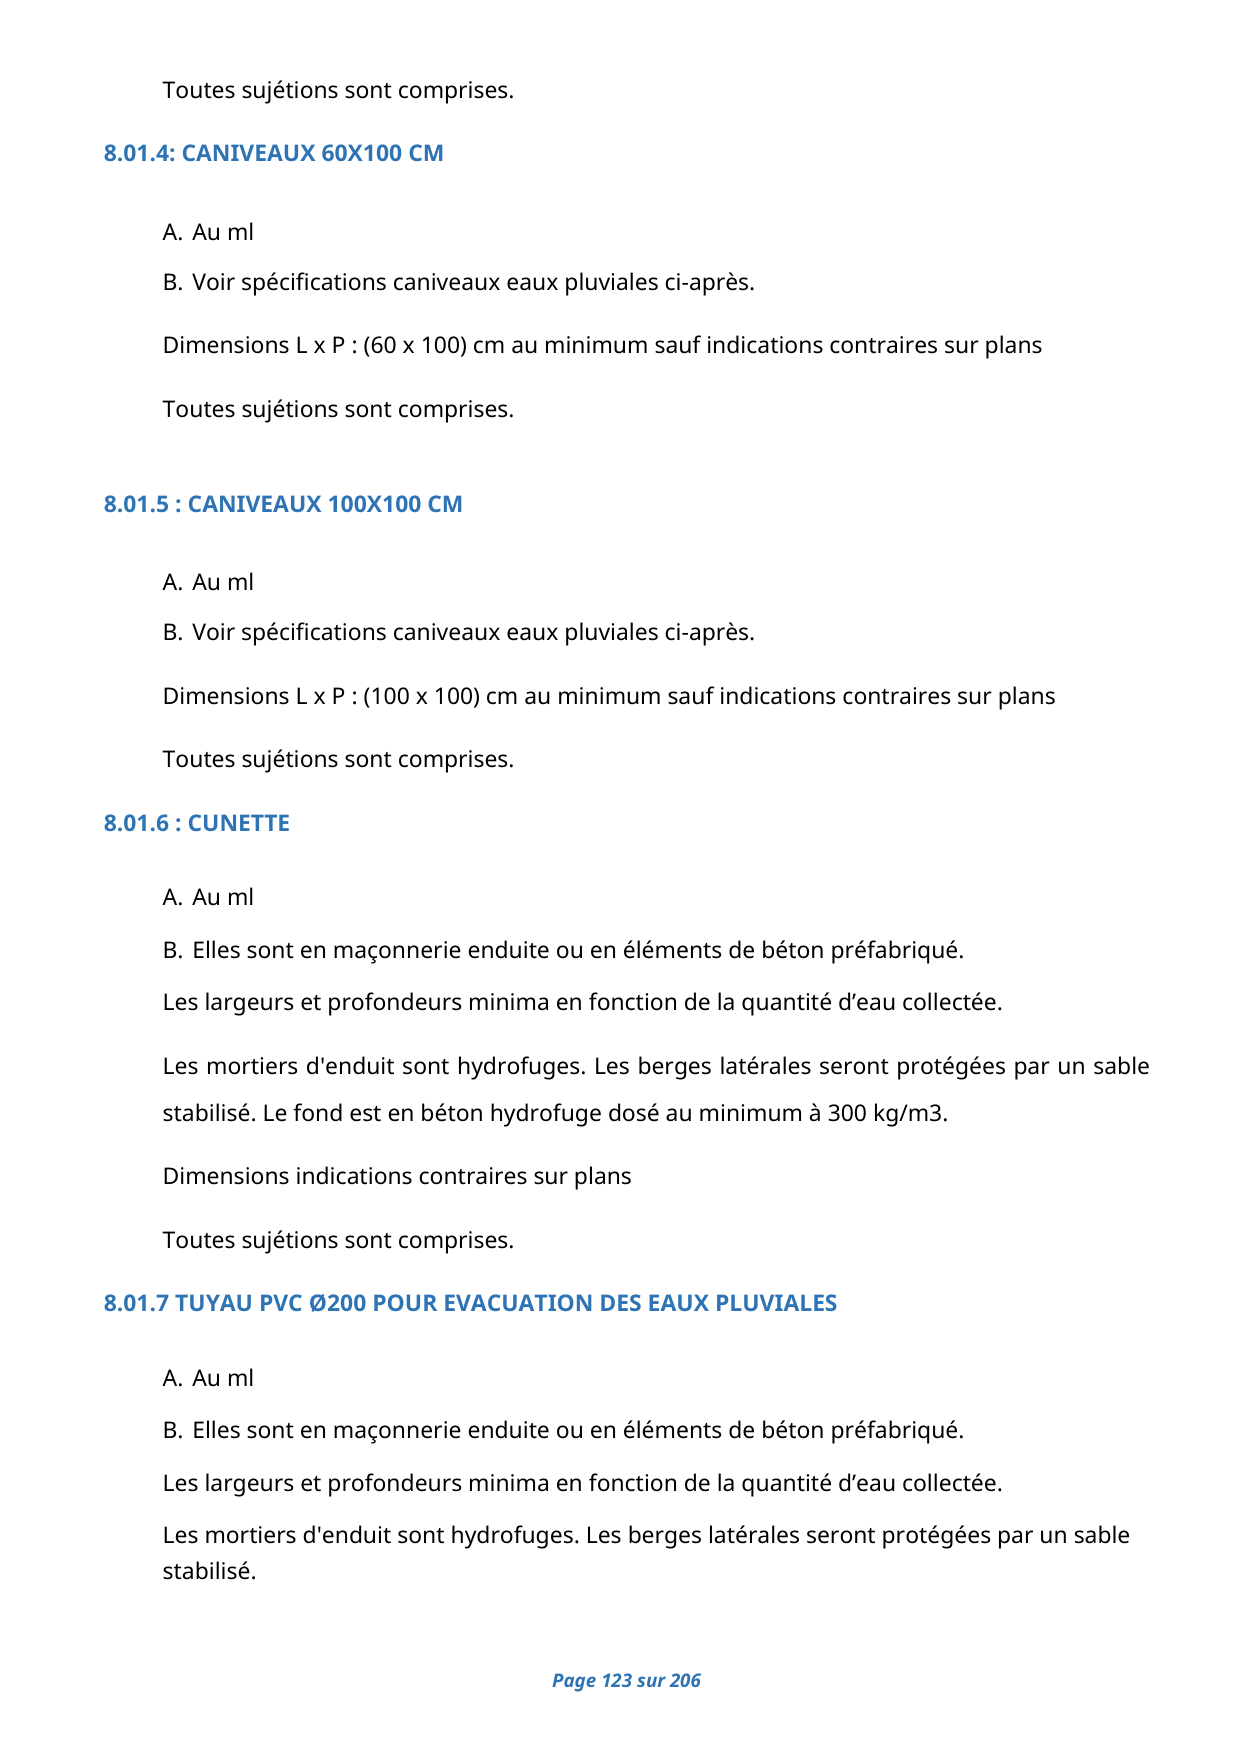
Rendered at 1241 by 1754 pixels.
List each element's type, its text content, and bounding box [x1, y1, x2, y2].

text Toutes sujétions sont comprises. [103, 74, 1151, 105]
subtitle 8.01.4: CANIVEAUX 60X100 CM [103, 137, 1151, 169]
subtitle 8.01.6 : CUNETTE [103, 807, 1151, 838]
text B. Voir spécifications caniveaux eaux pluviales ci-après. [162, 266, 1151, 297]
text B. Elles sont en maçonnerie enduite ou en éléments de béton préfabriqué. [162, 934, 1151, 965]
text Dimensions indications contraires sur plans [162, 1160, 1151, 1192]
text Les mortiers d'enduit sont hydrofuges. Les berges latérales seront protégées par un sable stabilisé. Le fond est en béton hydrofuge dosé au minimum à 300 kg/m3. [162, 1050, 1151, 1128]
text A. Au ml [162, 881, 1151, 912]
text Toutes sujétions sont comprises. [162, 1224, 1151, 1255]
text Dimensions L x P : (60 x 100) cm au minimum sauf indications contraires sur plans [162, 329, 1151, 361]
text A. Au ml [162, 216, 1151, 247]
text Les largeurs et profondeurs minima en fonction de la quantité d’eau collectée. [162, 986, 1151, 1018]
subtitle 8.01.7 TUYAU PVC Ø200 POUR EVACUATION DES EAUX PLUVIALES [103, 1287, 1151, 1319]
text Les mortiers d'enduit sont hydrofuges. Les berges latérales seront protégées par un sable stabilisé. [162, 1519, 1151, 1587]
text Dimensions L x P : (100 x 100) cm au minimum sauf indications contraires sur plans [162, 680, 1151, 711]
text Les largeurs et profondeurs minima en fonction de la quantité d’eau collectée. [162, 1467, 1151, 1498]
text A. Au ml [162, 1362, 1151, 1393]
text B. Elles sont en maçonnerie enduite ou en éléments de béton préfabriqué. [162, 1414, 1151, 1445]
text Toutes sujétions sont comprises. [162, 743, 1151, 775]
text A. Au ml [162, 566, 1151, 597]
text B. Voir spécifications caniveaux eaux pluviales ci-après. [162, 616, 1151, 648]
text Toutes sujétions sont comprises. [162, 393, 1151, 424]
subtitle 8.01.5 : CANIVEAUX 100X100 CM [103, 488, 1151, 519]
